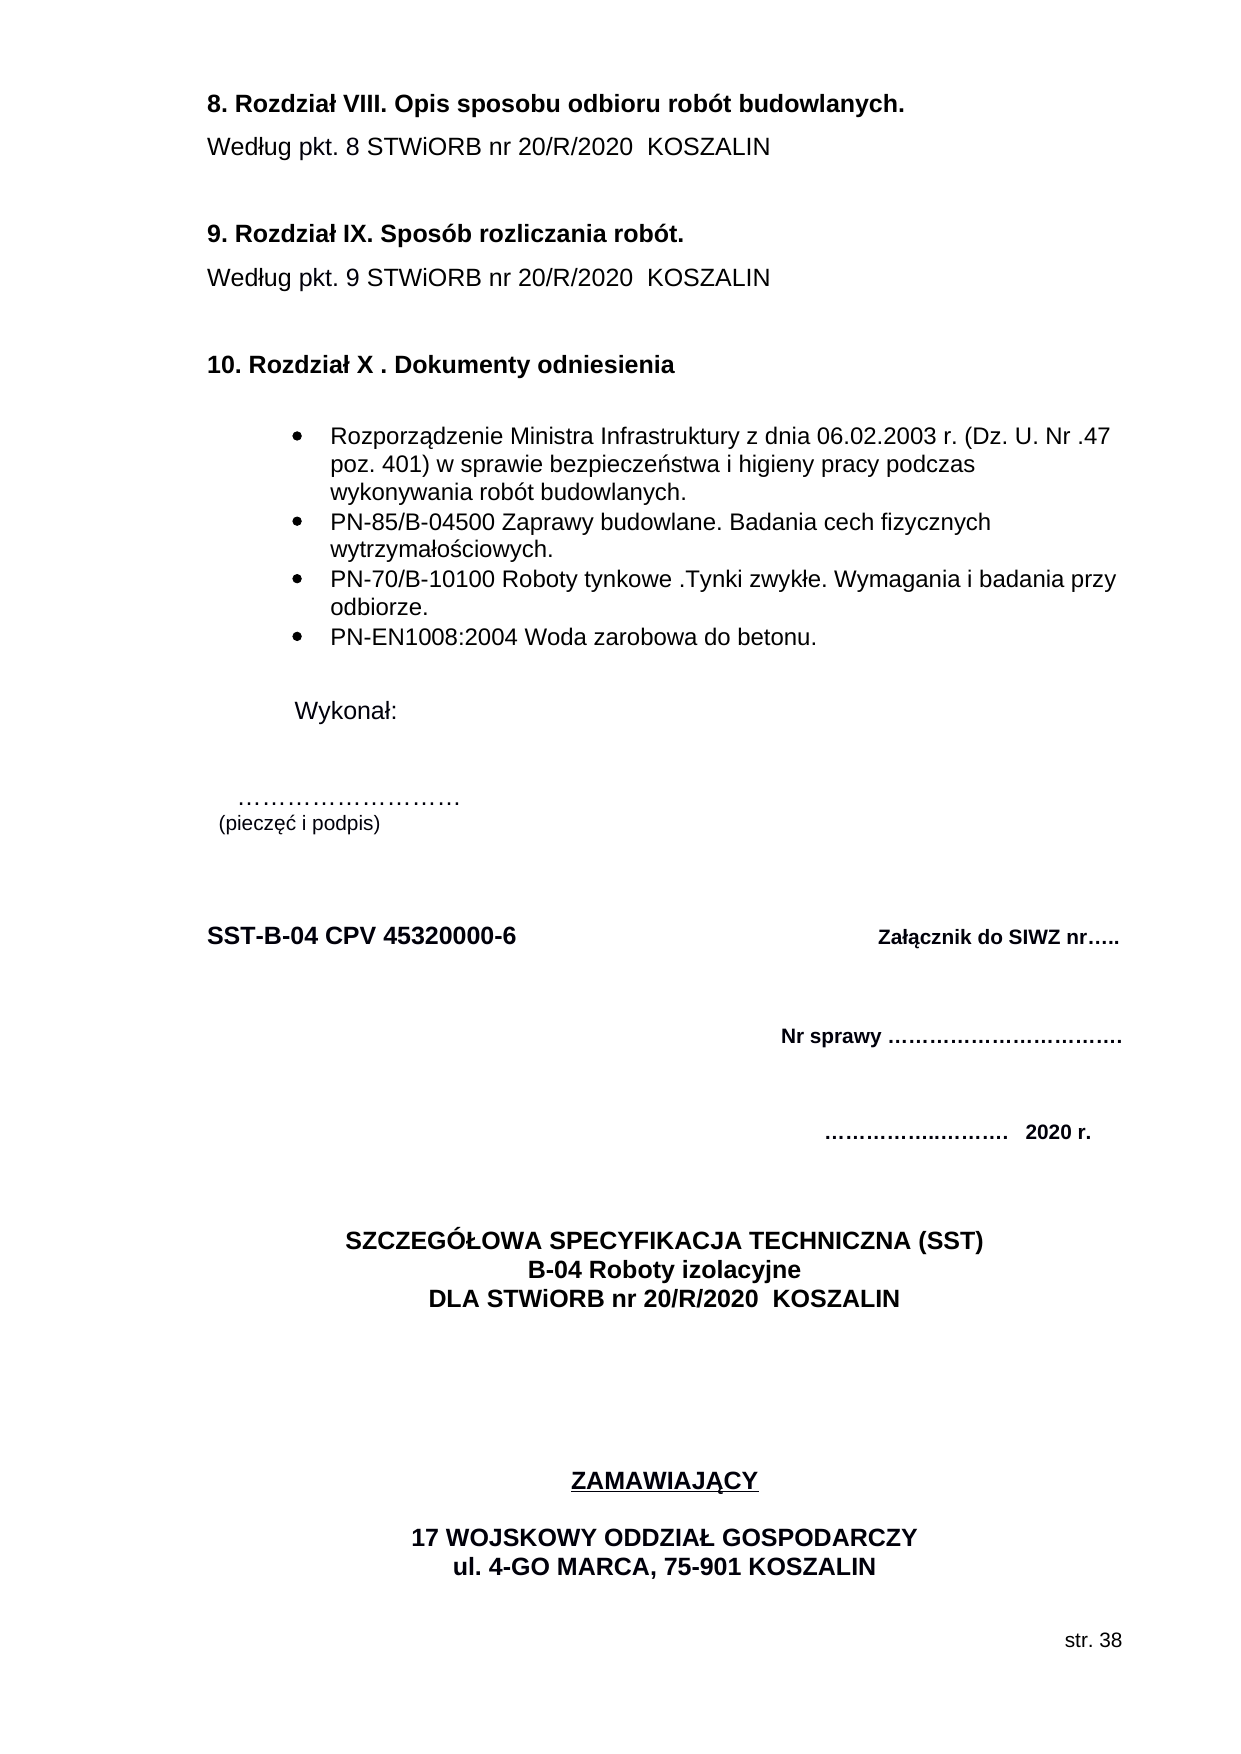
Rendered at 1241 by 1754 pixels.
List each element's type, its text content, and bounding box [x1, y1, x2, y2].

list Rozporządzenie Ministra Infrastruktury z dnia 06.02.2003 r. (Dz. U. Nr .47 poz. 401) w sprawie bezpieczeństwa i higieny pracy podczas wykonywania robót budowlanych. [293, 422, 1122, 505]
text DLA STWiORB nr 20/R/2020 KOSZALIN [207, 1283, 1122, 1312]
text ……………..………. 2020 r. [207, 1120, 1122, 1144]
text (pieczęć i podpis) [207, 811, 1122, 835]
text Według pkt. 8 STWiORB nr 20/R/2020 KOSZALIN [207, 132, 1122, 161]
list PN-70/B-10100 Roboty tynkowe .Tynki zwykłe. Wymagania i badania przy odbiorze. [293, 565, 1122, 621]
text 10. Rozdział X . Dokumenty odniesienia [207, 350, 1122, 379]
text Według pkt. 9 STWiORB nr 20/R/2020 KOSZALIN [207, 263, 1122, 292]
text ZAMAWIAJĄCY [207, 1466, 1122, 1494]
text B-04 Roboty izolacyjne [207, 1255, 1122, 1283]
text SZCZEGÓŁOWA SPECYFIKACJA TECHNICZNA (SST) [207, 1226, 1122, 1255]
text Nr sprawy ……………………………. [649, 1023, 1122, 1047]
text ul. 4-GO MARCA, 75-901 KOSZALIN [207, 1552, 1122, 1581]
text 17 WOJSKOWY ODDZIAŁ GOSPODARCZY [207, 1523, 1122, 1552]
list PN-85/B-04500 Zaprawy budowlane. Badania cech fizycznych wytrzymałościowych. [293, 507, 1122, 563]
text ……………………… [207, 782, 1122, 811]
text 8. Rozdział VIII. Opis sposobu odbioru robót budowlanych. [207, 89, 1122, 117]
text Wykonał: [207, 696, 1122, 725]
text SST-B-04 CPV 45320000-6 Załącznik do SIWZ nr….. [207, 921, 1122, 950]
text 9. Rozdział IX. Sposób rozliczania robót. [207, 219, 1122, 248]
list PN-EN1008:2004 Woda zarobowa do betonu. [293, 623, 1122, 651]
